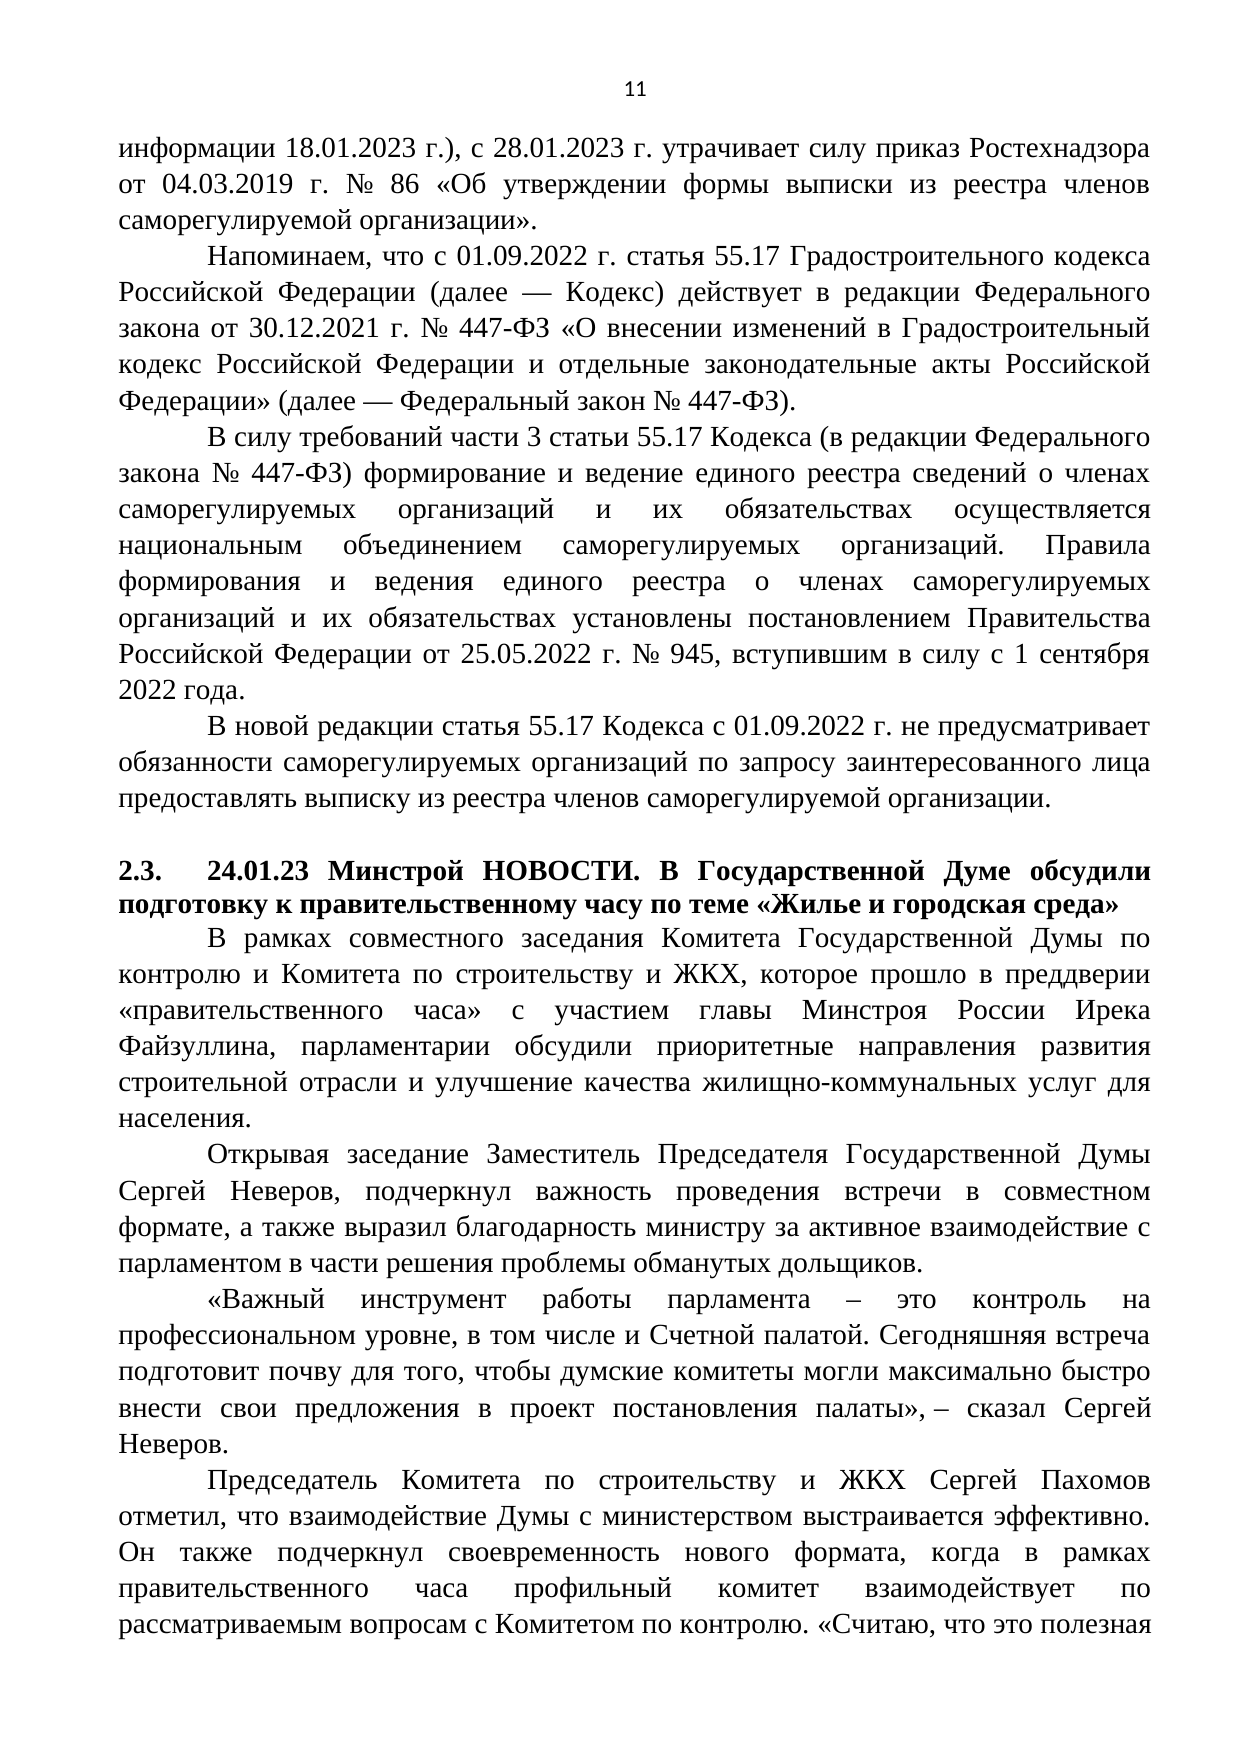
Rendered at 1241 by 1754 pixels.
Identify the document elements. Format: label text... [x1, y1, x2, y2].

text В силу требований части 3 статьи 55.17 Кодекса (в редакции Федерального закона № 447-ФЗ) формирование и ведение единого реестра сведений о членах саморегулируемых организаций и их обязательствах осуществляется национальным объединением саморегулируемых организаций. Правила формирования и ведения единого реестра о членах саморегулируемых организаций и их обязательствах установлены постановлением Правительства Российской Федерации от 25.05.2022 г. № 945, вступившим в силу с 1 сентября 2022 года. [118, 419, 1152, 706]
text Открывая заседание Заместитель Председателя Государственной Думы Сергей Неверов, подчеркнул важность проведения встречи в совместном формате, а также выразил благодарность министру за активное взаимодействие с парламентом в части решения проблемы обманутых дольщиков. [118, 1137, 1152, 1279]
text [118, 1462, 1152, 1640]
subtitle 24.01.23 Минстрой НОВОСТИ. В Государственной Думе обсудили подготовку к правительственному часу по теме «Жилье и городская среда» [118, 853, 1152, 920]
text В новой редакции статья 55.17 Кодекса с 01.09.2022 г. не предусматривает обязанности саморегулируемых организаций по запросу заинтересованного лица предоставлять выписку из реестра членов саморегулируемой организации. [118, 708, 1152, 814]
text Напоминаем, что с 01.09.2022 г. статья 55.17 Градостроительного кодекса Российской Федерации (далее — Кодекс) действует в редакции Федерального закона от 30.12.2021 г. № 447-ФЗ «О внесении изменений в Градостроительный кодекс Российской Федерации и отдельные законодательные акты Российской Федерации» (далее — Федеральный закон № 447-ФЗ). [118, 238, 1152, 416]
text В рамках совместного заседания Комитета Государственной Думы по контролю и Комитета по строительству и ЖКХ, которое прошло в преддверии «правительственного часа» с участием главы Минстроя России Ирека Файзуллина, парламентарии обсудили приоритетные направления развития строительной отрасли и улучшение качества жилищно-коммунальных услуг для населения. [118, 920, 1152, 1134]
text «Важный инструмент работы парламента – это контроль на профессиональном уровне, в том числе и Счетной палатой. Сегодняшняя встреча подготовит почву для того, чтобы думские комитеты могли максимально быстро внести свои предложения в проект постановления палаты», – сказал Сергей Неверов. [118, 1281, 1152, 1459]
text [118, 130, 1152, 236]
